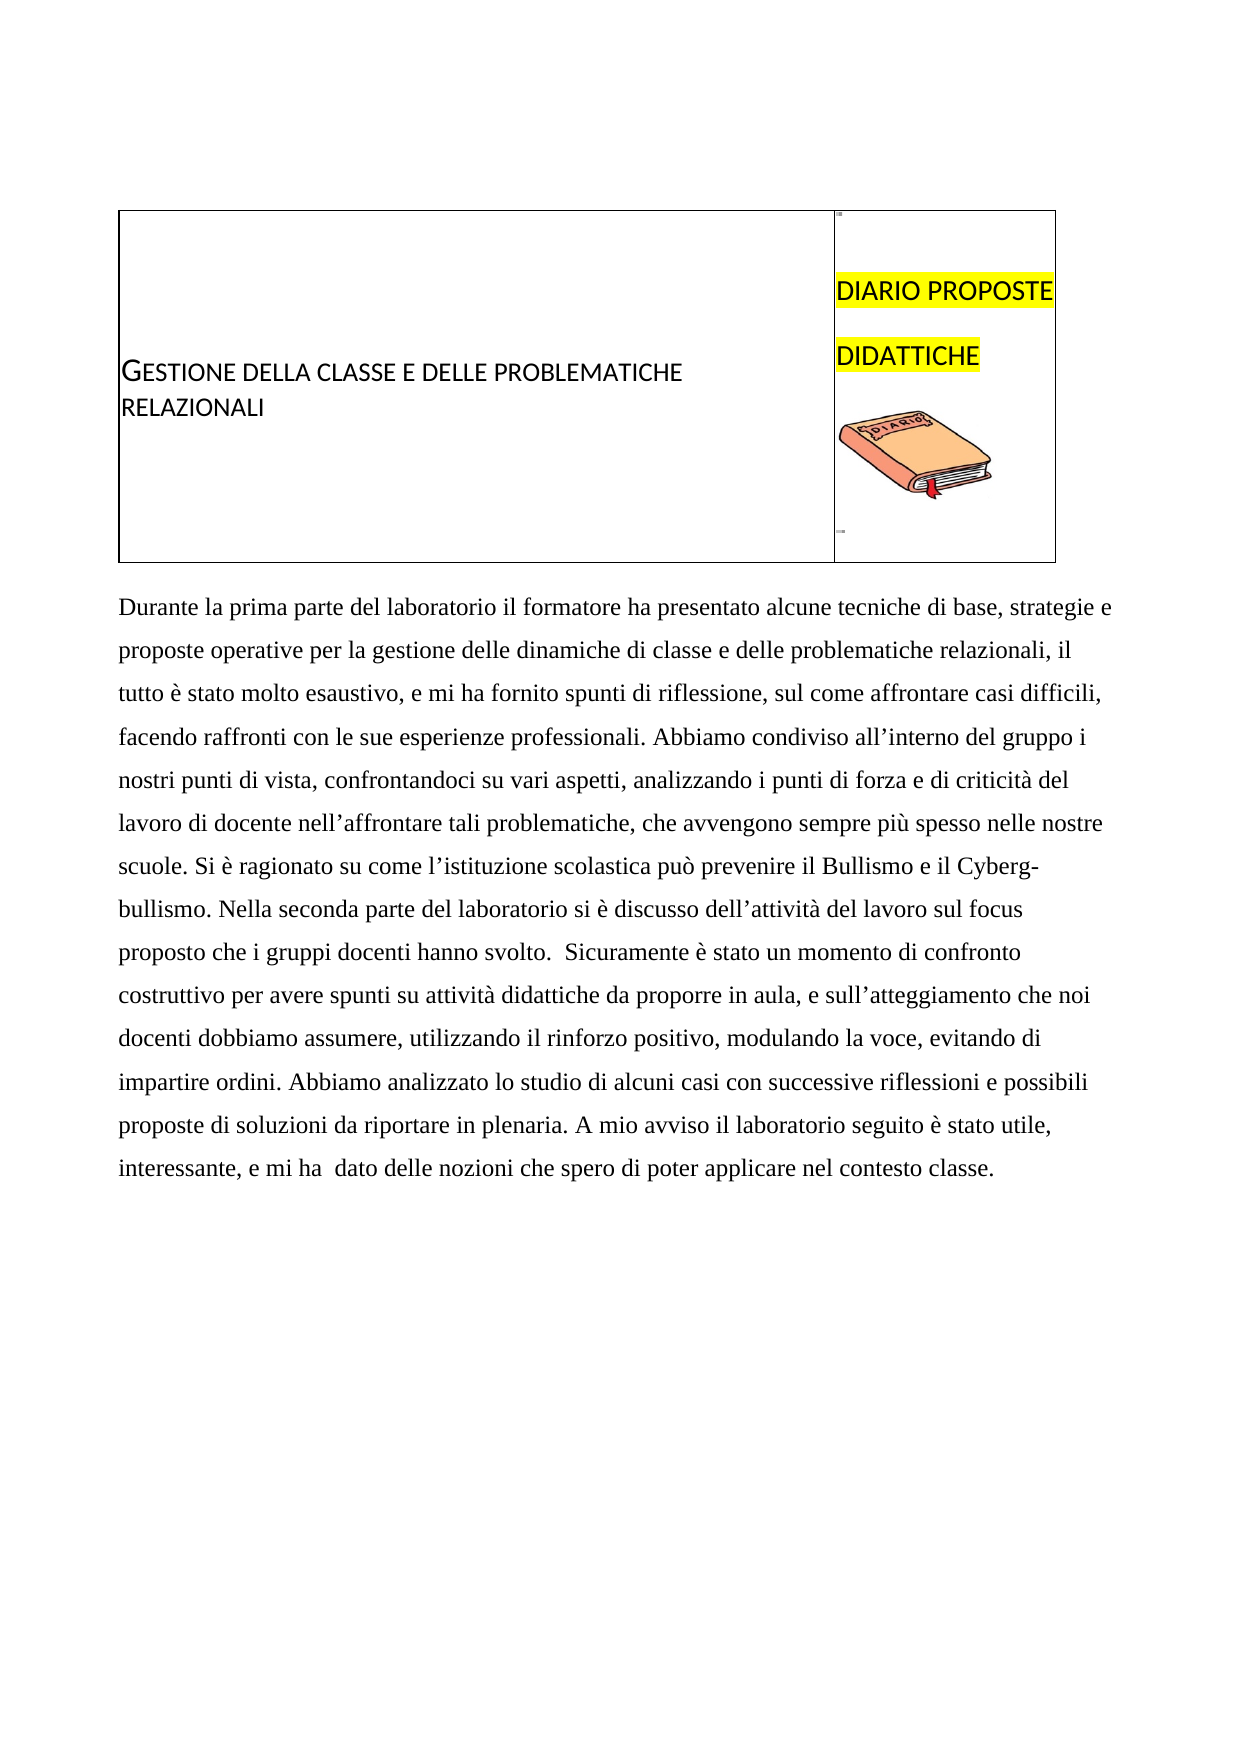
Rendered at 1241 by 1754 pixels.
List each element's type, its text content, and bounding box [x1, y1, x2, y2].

text Durante la prima parte del laboratorio il formatore ha presentato alcune tecniche di base, strategie e proposte operative per la gestione delle dinamiche di classe e delle problematiche relazionali, il tutto è stato molto esaustivo, e mi ha fornito spunti di riflessione, sul come affrontare casi difficili, facendo raffronti con le sue esperienze professionali. Abbiamo condiviso all’interno del gruppo i nostri punti di vista, confrontandoci su vari aspetti, analizzando i punti di forza e di criticità del lavoro di docente nell’affrontare tali problematiche, che avvengono sempre più spesso nelle nostre scuole. Si è ragionato su come l’istituzione scolastica può prevenire il Bullismo e il Cyberg-bullismo. Nella seconda parte del laboratorio si è discusso dell’attività del lavoro sul focus proposto che i gruppi docenti hanno svolto. Sicuramente è stato un momento di confronto costruttivo per avere spunti su attività didattiche da proporre in aula, e sull’atteggiamento che noi docenti dobbiamo assumere, utilizzando il rinforzo positivo, modulando la voce, evitando di impartire ordini. Abbiamo analizzato lo studio di alcuni casi con successive riflessioni e possibili proposte di soluzioni da riportare in plenaria. A mio avviso il laboratorio seguito è stato utile, interessante, e mi ha dato delle nozioni che spero di poter applicare nel contesto classe. [118, 592, 1122, 1182]
picture [836, 401, 997, 501]
table_header GESTIONE DELLA CLASSE E DELLE PROBLEMATICHE RELAZIONALI [120, 211, 834, 562]
table_header DIARIO PROPOSTE DIDATTICHE [835, 211, 1055, 562]
